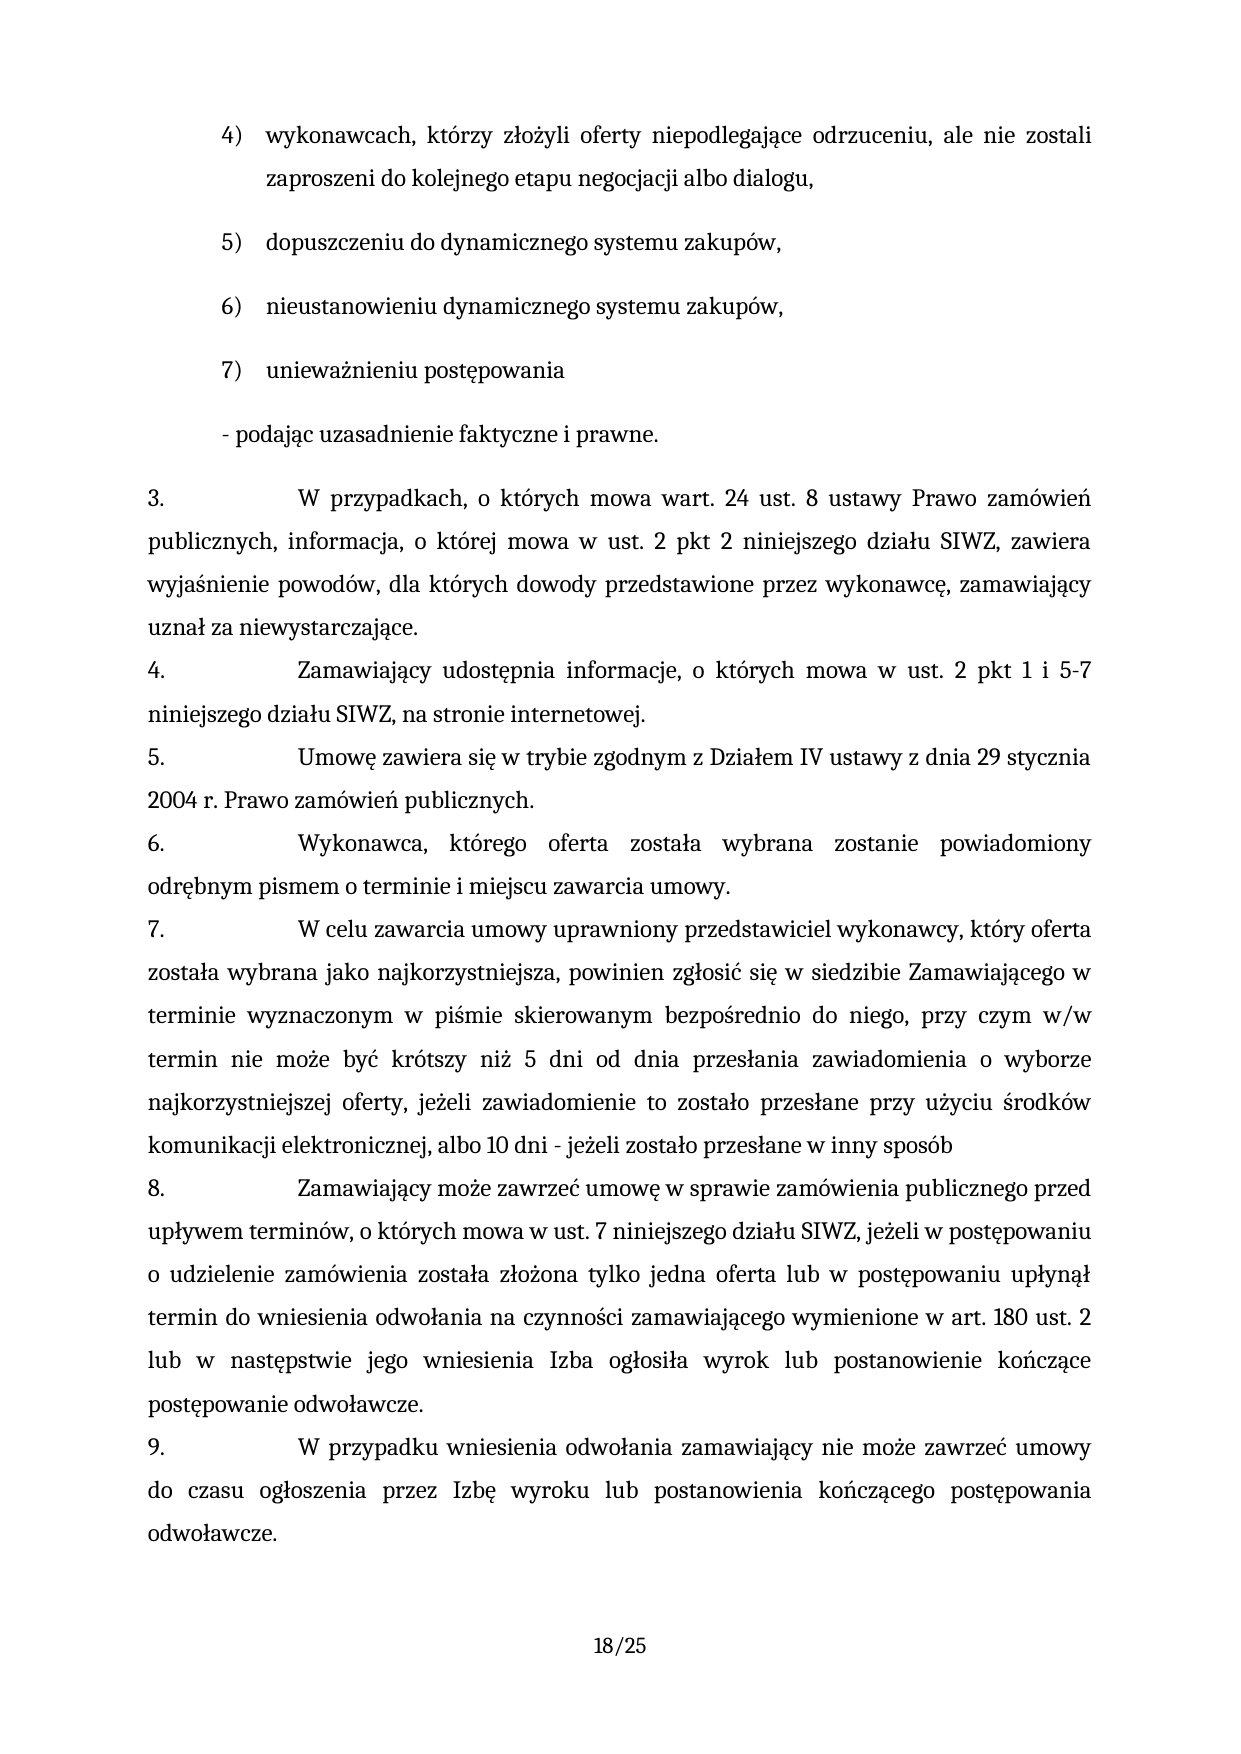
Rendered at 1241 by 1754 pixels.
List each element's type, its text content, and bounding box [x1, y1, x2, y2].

list nieustanowieniu dynamicznego systemu zakupów, [221, 292, 1093, 321]
list W celu zawarcia umowy uprawniony przedstawiciel wykonawcy, który oferta została wybrana jako najkorzystniejsza, powinien zgłosić się w siedzibie Zamawiającego w terminie wyznaczonym w piśmie skierowanym bezpośrednio do niego, przy czym w/w termin nie może być krótszy niż 5 dni od dnia przesłania zawiadomienia o wyborze najkorzystniejszej oferty, jeżeli zawiadomienie to zostało przesłane przy użyciu środków komunikacji elektronicznej, albo 10 dni - jeżeli zostało przesłane w inny sposób [148, 915, 1093, 1159]
list W przypadku wniesienia odwołania zamawiający nie może zawrzeć umowy do czasu ogłoszenia przez Izbę wyroku lub postanowienia kończącego postępowania odwoławcze. [148, 1433, 1093, 1548]
text - podając uzasadnienie faktyczne i prawne. [221, 420, 1093, 449]
list unieważnieniu postępowania [221, 356, 1093, 385]
list Umowę zawiera się w trybie zgodnym z Działem IV ustawy z dnia 29 stycznia 2004 r. Prawo zamówień publicznych. [148, 743, 1093, 814]
list Wykonawca, którego oferta została wybrana zostanie powiadomiony odrębnym pismem o terminie i miejscu zawarcia umowy. [148, 829, 1093, 901]
list wykonawcach, którzy złożyli oferty niepodlegające odrzuceniu, ale nie zostali zaproszeni do kolejnego etapu negocjacji albo dialogu, [221, 121, 1093, 193]
list Zamawiający może zawrzeć umowę w sprawie zamówienia publicznego przed upływem terminów, o których mowa w ust. 7 niniejszego działu SIWZ, jeżeli w postępowaniu o udzielenie zamówienia została złożona tylko jedna oferta lub w postępowaniu upłynął termin do wniesienia odwołania na czynności zamawiającego wymienione w art. 180 ust. 2 lub w następstwie jego wniesienia Izba ogłosiła wyrok lub postanowienie kończące postępowanie odwoławcze. [148, 1174, 1093, 1418]
list Zamawiający udostępnia informacje, o których mowa w ust. 2 pkt 1 i 5-7 niniejszego działu SIWZ, na stronie internetowej. [148, 656, 1093, 728]
list dopuszczeniu do dynamicznego systemu zakupów, [221, 228, 1093, 257]
list W przypadkach, o których mowa wart. 24 ust. 8 ustawy Prawo zamówień publicznych, informacja, o której mowa w ust. 2 pkt 2 niniejszego działu SIWZ, zawiera wyjaśnienie powodów, dla których dowody przedstawione przez wykonawcę, zamawiający uznał za niewystarczające. [148, 484, 1093, 642]
